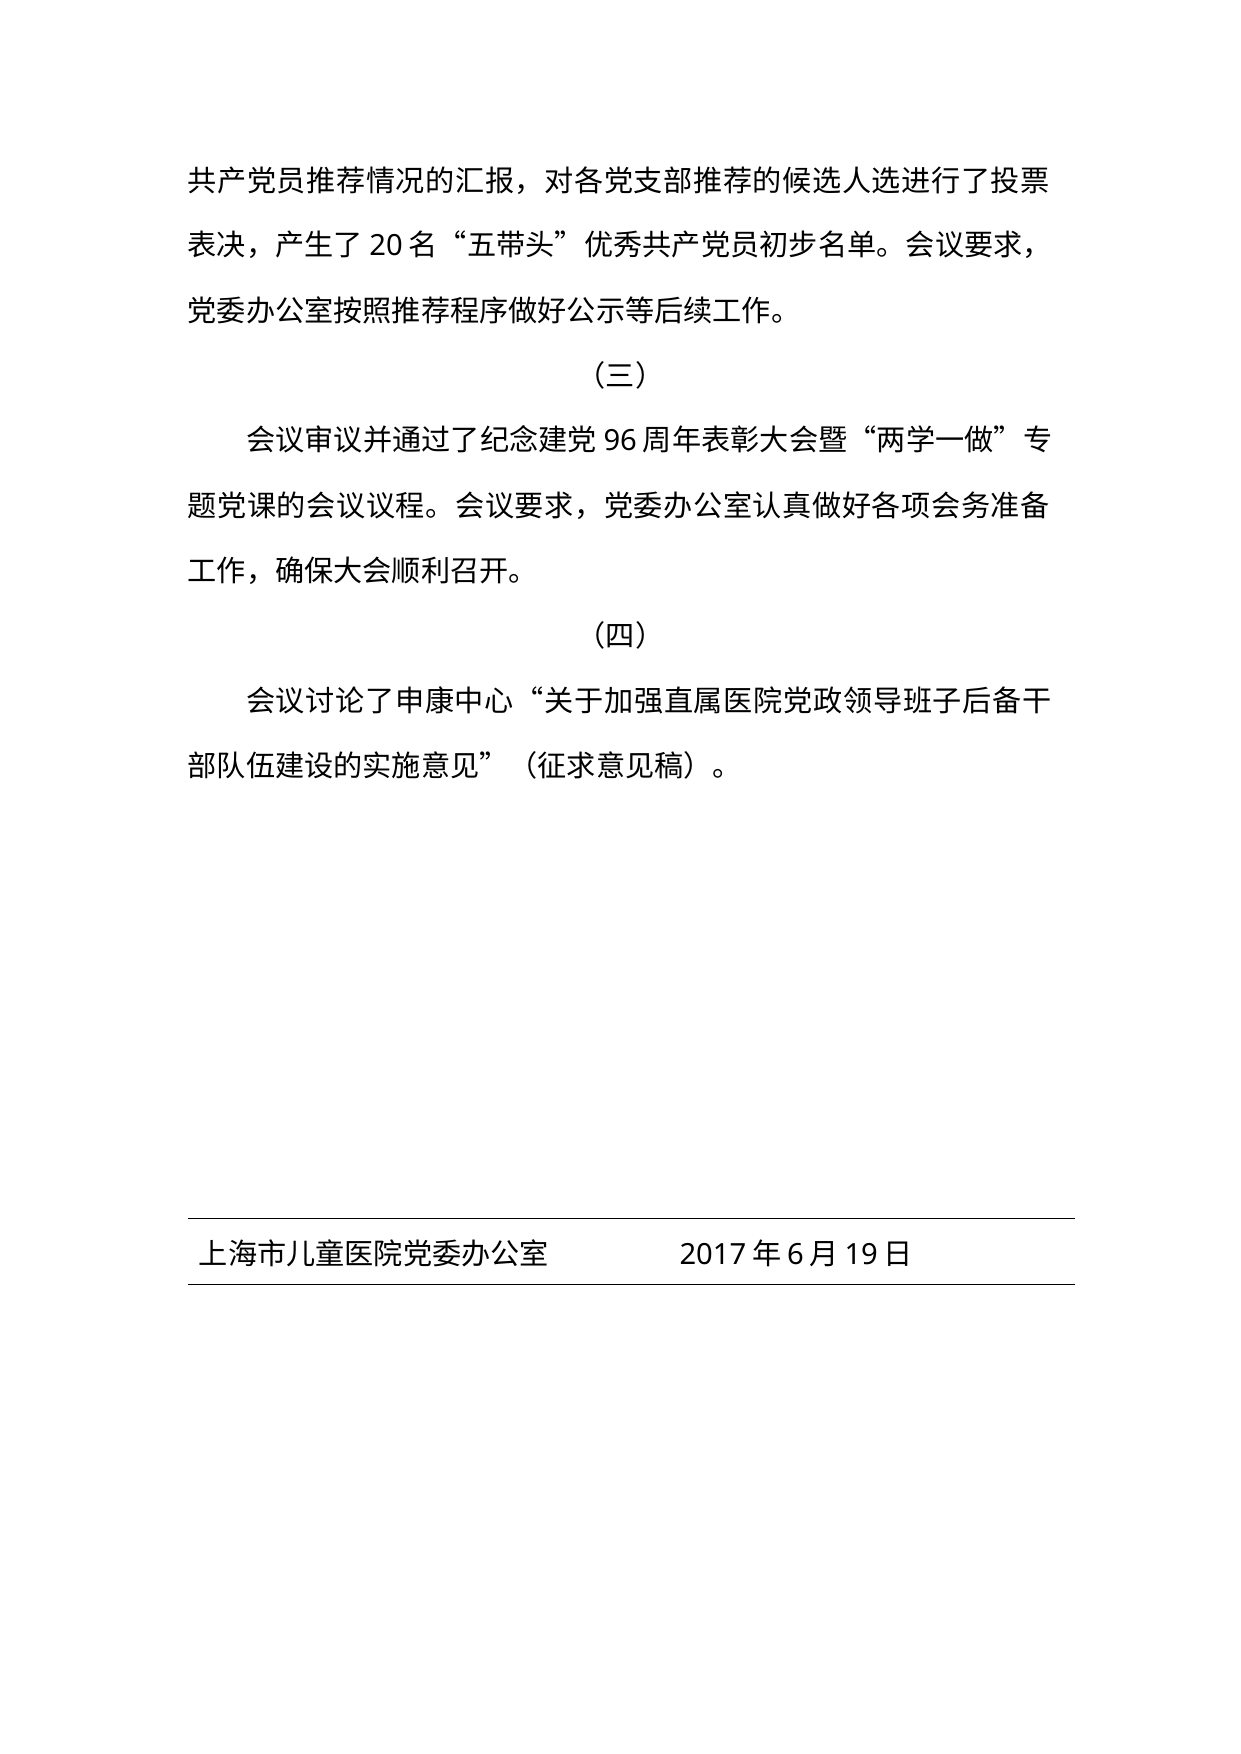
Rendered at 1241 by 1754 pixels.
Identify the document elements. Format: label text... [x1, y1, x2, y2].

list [187, 146, 1053, 341]
list （四） [187, 601, 1053, 666]
list （三） [187, 341, 1053, 406]
list 会议讨论了申康中心“关于加强直属医院党政领导班子后备干部队伍建设的实施意见”（征求意见稿）。 [187, 666, 1053, 796]
table_header 上海市儿童医院党委办公室 2017年6月19日 [188, 1219, 1075, 1284]
list 会议审议并通过了纪念建党96周年表彰大会暨“两学一做”专题党课的会议议程。会议要求，党委办公室认真做好各项会务准备工作，确保大会顺利召开。 [187, 406, 1053, 601]
